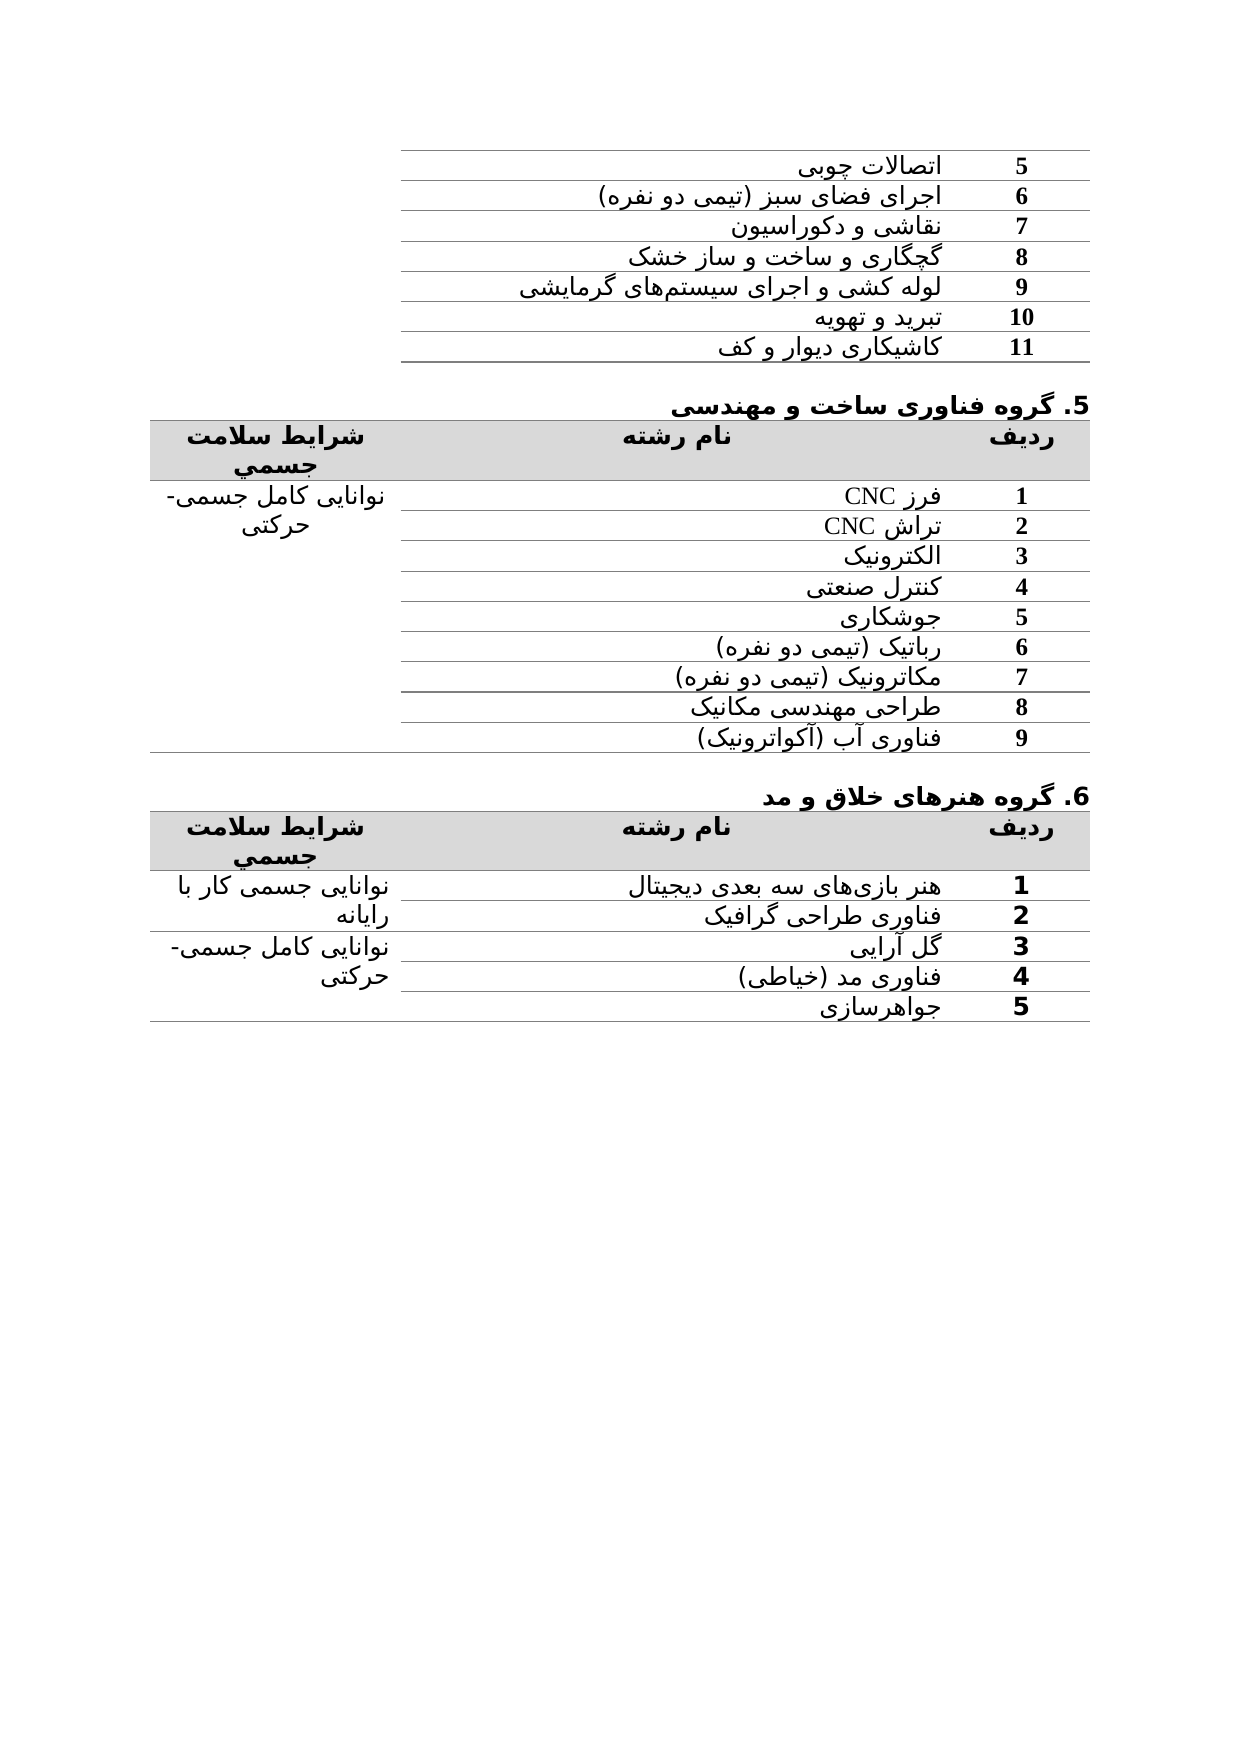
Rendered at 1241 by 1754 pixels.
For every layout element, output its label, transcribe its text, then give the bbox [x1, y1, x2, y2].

table_cell کاشیکاری دیوار و کف [401, 332, 953, 361]
table_cell نقاشی و دکوراسیون [401, 211, 953, 241]
table_cell کنترل صنعتی [401, 572, 953, 601]
table_cell رباتیک (تیمی دو نفره) [401, 632, 953, 661]
table_cell 5 [953, 992, 1090, 1021]
table_cell 3 [953, 541, 1090, 571]
table_cell 11 [953, 332, 1090, 361]
table_cell نوانایی جسمی کار با رایانه [150, 871, 401, 931]
table_cell گل آرایی [401, 932, 953, 961]
table_cell 5 [953, 602, 1090, 631]
table_cell 8 [953, 693, 1090, 722]
table_cell 6 [953, 181, 1090, 210]
table_cell نوانایی کامل جسمی-حرکتی [150, 932, 401, 1021]
table_cell فناوری طراحی گرافیک [401, 901, 953, 931]
table_cell 7 [953, 211, 1090, 241]
text 6. گروه هنرهای خلاق و مد [150, 782, 1090, 811]
table_header نام رشته [401, 812, 953, 870]
table_cell طراحی مهندسی مکانیک [401, 693, 953, 722]
table_header شرایط سلامت جسمي [150, 421, 401, 480]
table_cell 9 [953, 723, 1090, 752]
table_cell مکاترونیک (تیمی دو نفره) [401, 662, 953, 691]
table_header ردیف [953, 812, 1090, 870]
table_cell 3 [953, 932, 1090, 961]
table_cell 10 [953, 302, 1090, 331]
table_cell فناوری مد (خیاطی) [401, 962, 953, 991]
table_cell 9 [953, 272, 1090, 301]
table_cell 7 [953, 662, 1090, 691]
table_cell نوانایی کامل جسمی-حرکتی [150, 481, 401, 752]
table_cell 6 [953, 632, 1090, 661]
table_cell 4 [953, 962, 1090, 991]
table_cell اجرای فضای سبز (تیمی دو نفره) [401, 181, 953, 210]
table_cell هنر بازی‌های سه بعدی دیجیتال [401, 871, 953, 900]
table_cell اتصالات چوبی [401, 151, 953, 180]
table_cell جواهرسازی [401, 992, 953, 1021]
table_cell 5 [953, 151, 1090, 180]
table_cell لوله کشی و اجرای سیستم‌های گرمایشی [401, 272, 953, 301]
table_cell جوشکاری [401, 602, 953, 631]
table_cell تبرید و تهویه [401, 302, 953, 331]
table_cell الکترونیک [401, 541, 953, 571]
table_header ردیف [953, 421, 1090, 480]
table_cell فناوری آب (آکواترونیک) [401, 723, 953, 752]
table_cell 2 [953, 511, 1090, 540]
table_header شرایط سلامت جسمي [150, 812, 401, 870]
table_cell گچگاری و ساخت و ساز خشک [401, 242, 953, 271]
table_cell 2 [953, 901, 1090, 931]
table_header نام رشته [401, 421, 953, 480]
table_cell 1 [953, 871, 1090, 900]
table_cell 4 [953, 572, 1090, 601]
text 5. گروه فناوری ساخت و مهندسی [150, 391, 1090, 420]
table_cell 1 [953, 481, 1090, 510]
table_cell 8 [953, 242, 1090, 271]
table_cell فرز CNC [401, 481, 953, 510]
table_cell تراش CNC [401, 511, 953, 540]
